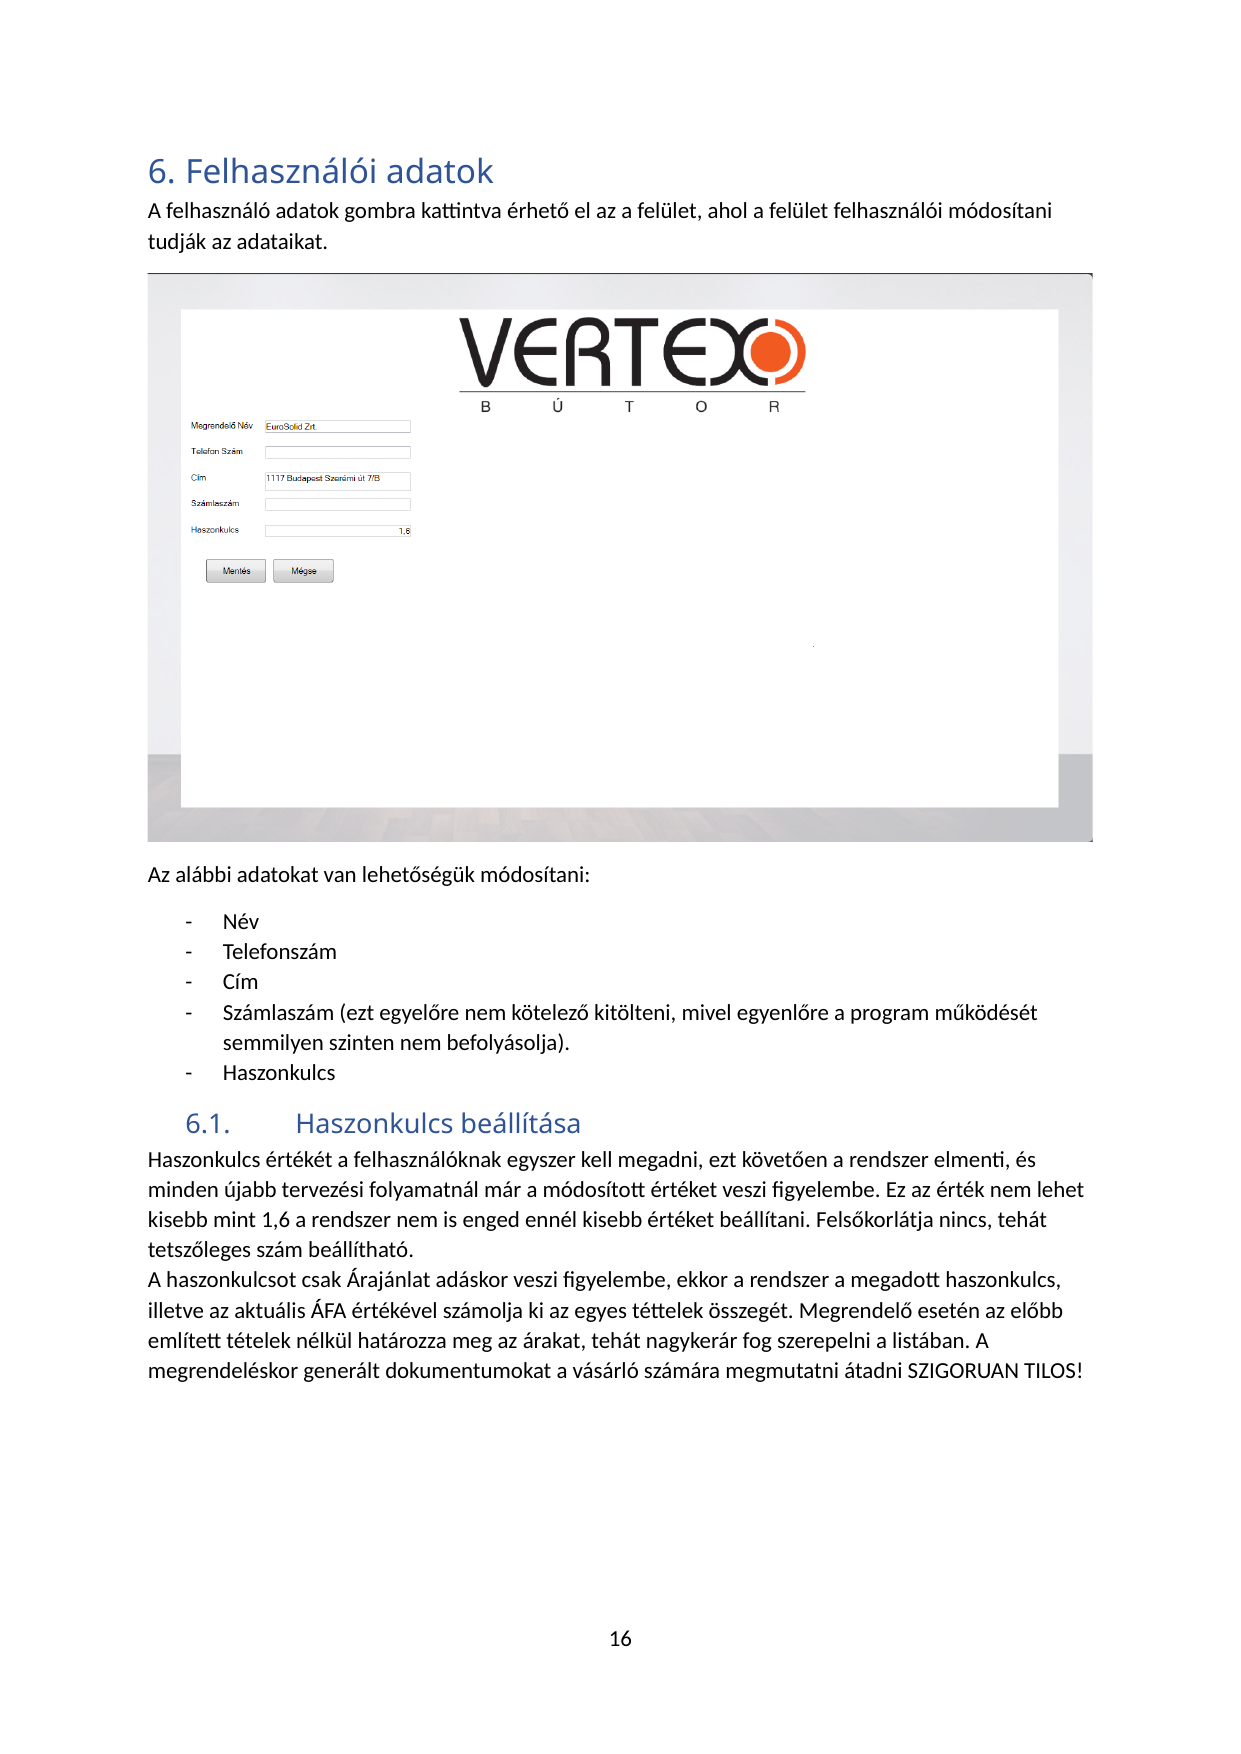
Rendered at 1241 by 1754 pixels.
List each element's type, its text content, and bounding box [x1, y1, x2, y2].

text Az alábbi adatokat van lehetőségük módosítani: [148, 860, 1093, 888]
subtitle Haszonkulcs beállítása [185, 1105, 1093, 1142]
text Haszonkulcs értékét a felhasználóknak egyszer kell megadni, ezt követően a rendszer elmenti, és minden újabb tervezési folyamatnál már a módosított értéket veszi figyelembe. Ez az érték nem lehet kisebb mint 1,6 a rendszer nem is enged ennél kisebb értéket beállítani. Felsőkorlátja nincs, tehát tetszőleges szám beállítható. A haszonkulcsot csak Árajánlat adáskor veszi figyelembe, ekkor a rendszer a megadott haszonkulcs, illetve az aktuális ÁFA értékével számolja ki az egyes téttelek összegét. Megrendelő esetén az előbb említett tételek nélkül határozza meg az árakat, tehát nagykerár fog szerepelni a listában. A megrendeléskor generált dokumentumokat a vásárló számára megmutatni átadni SZIGORUAN TILOS! [148, 1145, 1093, 1384]
picture [147, 273, 1093, 842]
list Számlaszám (ezt egyelőre nem kötelező kitölteni, mivel egyenlőre a program működését semmilyen szinten nem befolyásolja). [185, 998, 1093, 1056]
list Telefonszám [185, 937, 1093, 965]
list Haszonkulcs [185, 1058, 1093, 1086]
subtitle Felhasználói adatok [148, 148, 1093, 193]
text A felhasználó adatok gombra kattintva érhető el az a felület, ahol a felület felhasználói módosítani tudják az adataikat. [148, 197, 1093, 255]
list Név [185, 907, 1093, 935]
list Cím [185, 967, 1093, 995]
